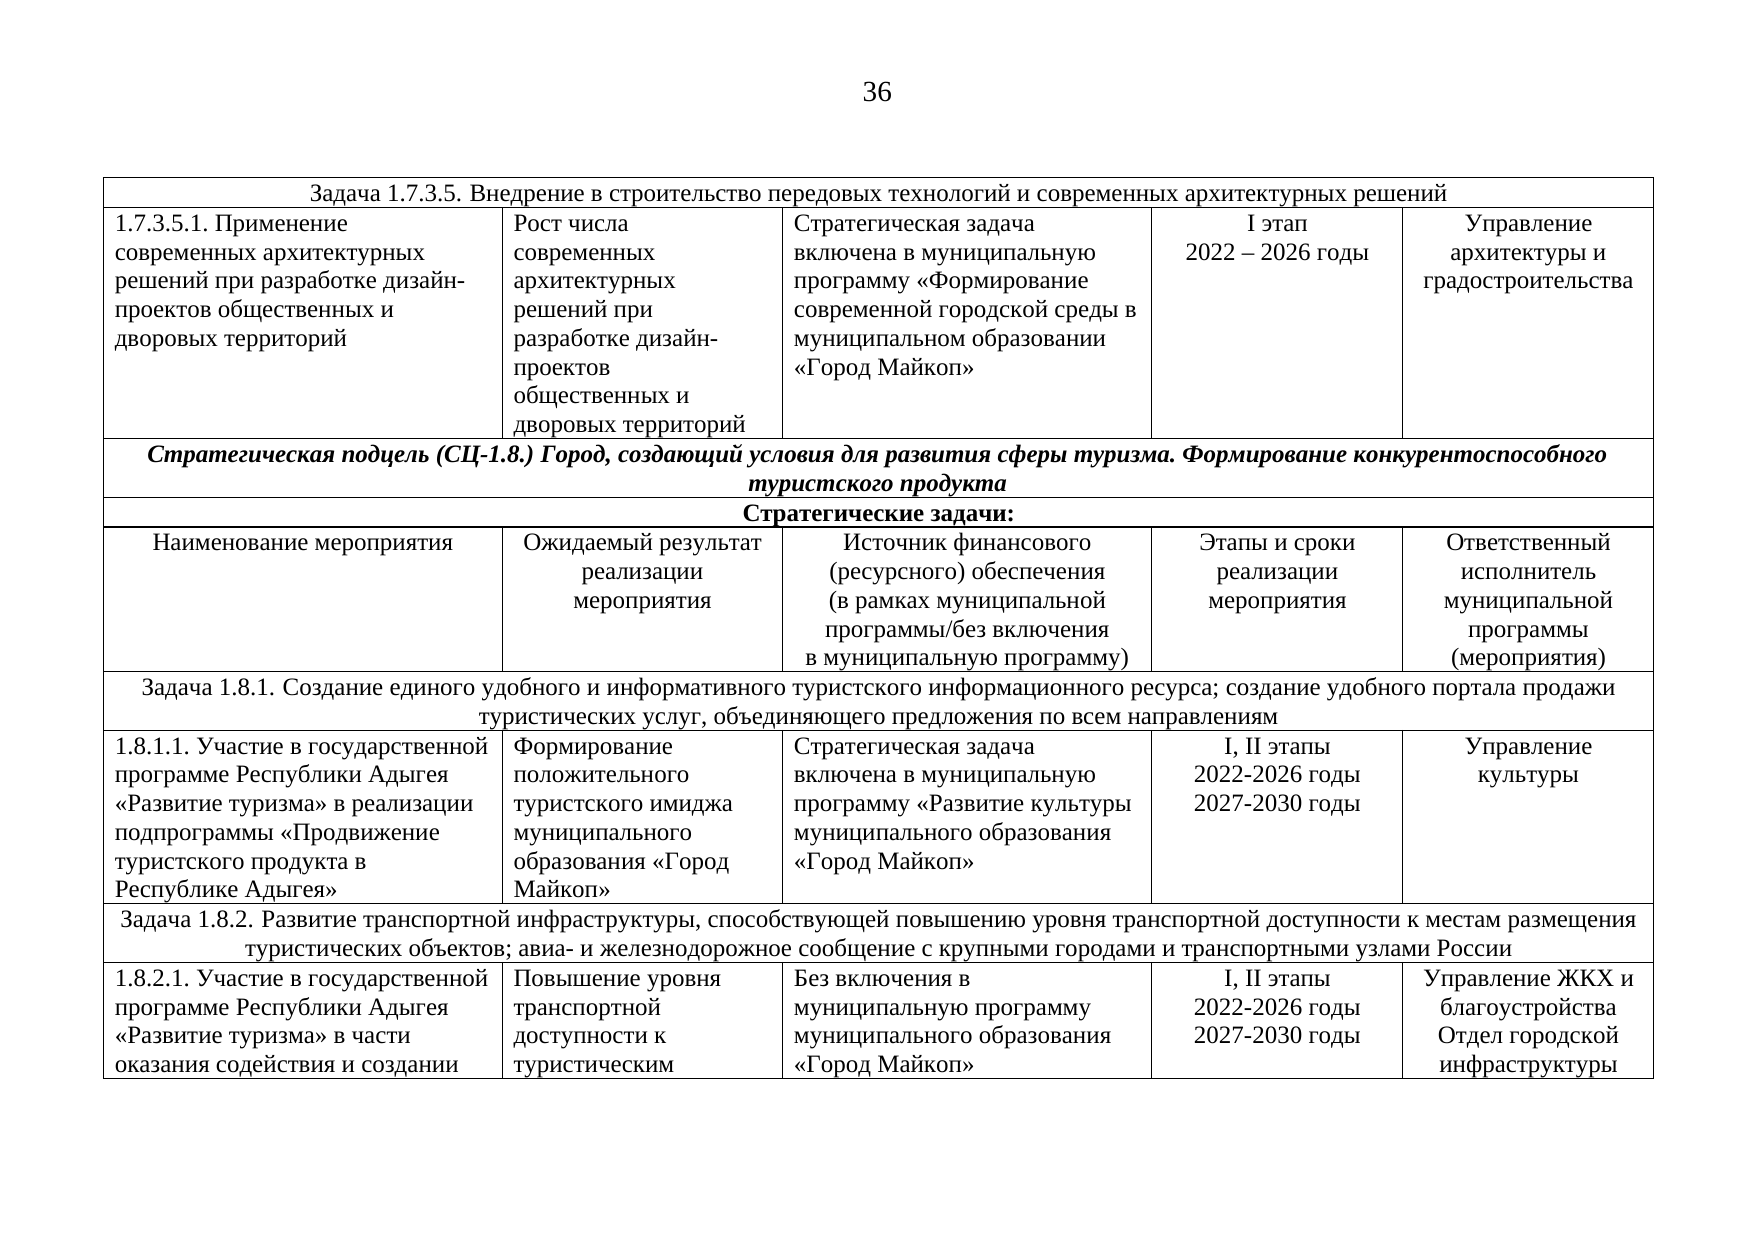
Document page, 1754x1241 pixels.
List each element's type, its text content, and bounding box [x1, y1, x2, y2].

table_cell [1403, 963, 1653, 1078]
table_cell Задача 1.7.3.5. Внедрение в строительство передовых технологий и современных архитектурных решений [104, 178, 1653, 207]
table_cell 1.7.3.5.1. Применение современных архитектурных решений при разработке дизайн-проектов общественных и дворовых территорий [104, 208, 502, 438]
table_cell Этапы и сроки реализации мероприятия [1152, 528, 1402, 671]
table_cell Управление архитектуры и градостроительства [1403, 208, 1653, 438]
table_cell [783, 208, 1151, 438]
table_cell Ответственный исполнитель муниципальной программы (мероприятия) [1403, 528, 1653, 671]
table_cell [104, 963, 502, 1078]
table_cell I этап 2022 – 2026 годы [1152, 208, 1402, 438]
table_cell Стратегическая задача включена в муниципальную программу «Развитие культуры муниципального образования «Город Майкоп» [783, 731, 1151, 903]
table_cell Стратегические задачи: [104, 498, 1653, 526]
table_cell Задача 1.8.1. Создание единого удобного и информативного туристского информационного ресурса; создание удобного портала продажи туристических услуг, объединяющего предложения по всем направлениям [104, 672, 1653, 730]
table_cell Ожидаемый результат реализации мероприятия [503, 528, 782, 671]
table_cell Источник финансового (ресурсного) обеспечения (в рамках муниципальной программы/без включения в муниципальную программу) [783, 528, 1151, 671]
table_cell Стратегическая подцель (СЦ-1.8.) Город, создающий условия для развития сферы туризма. Формирование конкурентоспособного туристского продукта [104, 439, 1653, 497]
table_cell Формирование положительного туристского имиджа муниципального образования «Город Майкоп» [503, 731, 782, 903]
table_cell Наименование мероприятия [104, 528, 502, 671]
table_cell I, II этапы 2022-2026 годы 2027-2030 годы [1152, 731, 1402, 903]
table_cell 1.8.1.1. Участие в государственной программе Республики Адыгея «Развитие туризма» в реализации подпрограммы «Продвижение туристского продукта в Республике Адыгея» [104, 731, 502, 903]
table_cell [503, 963, 782, 1078]
table_cell Управление культуры [1403, 731, 1653, 903]
table_cell Рост числа современных архитектурных решений при разработке дизайн-проектов общественных и дворовых территорий [503, 208, 782, 438]
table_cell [783, 963, 1151, 1078]
table_cell Задача 1.8.2. Развитие транспортной инфраструктуры, способствующей повышению уровня транспортной доступности к местам размещения туристических объектов; авиа- и железнодорожное сообщение с крупными городами и транспортными узлами России [104, 904, 1653, 962]
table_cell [1152, 963, 1402, 1078]
